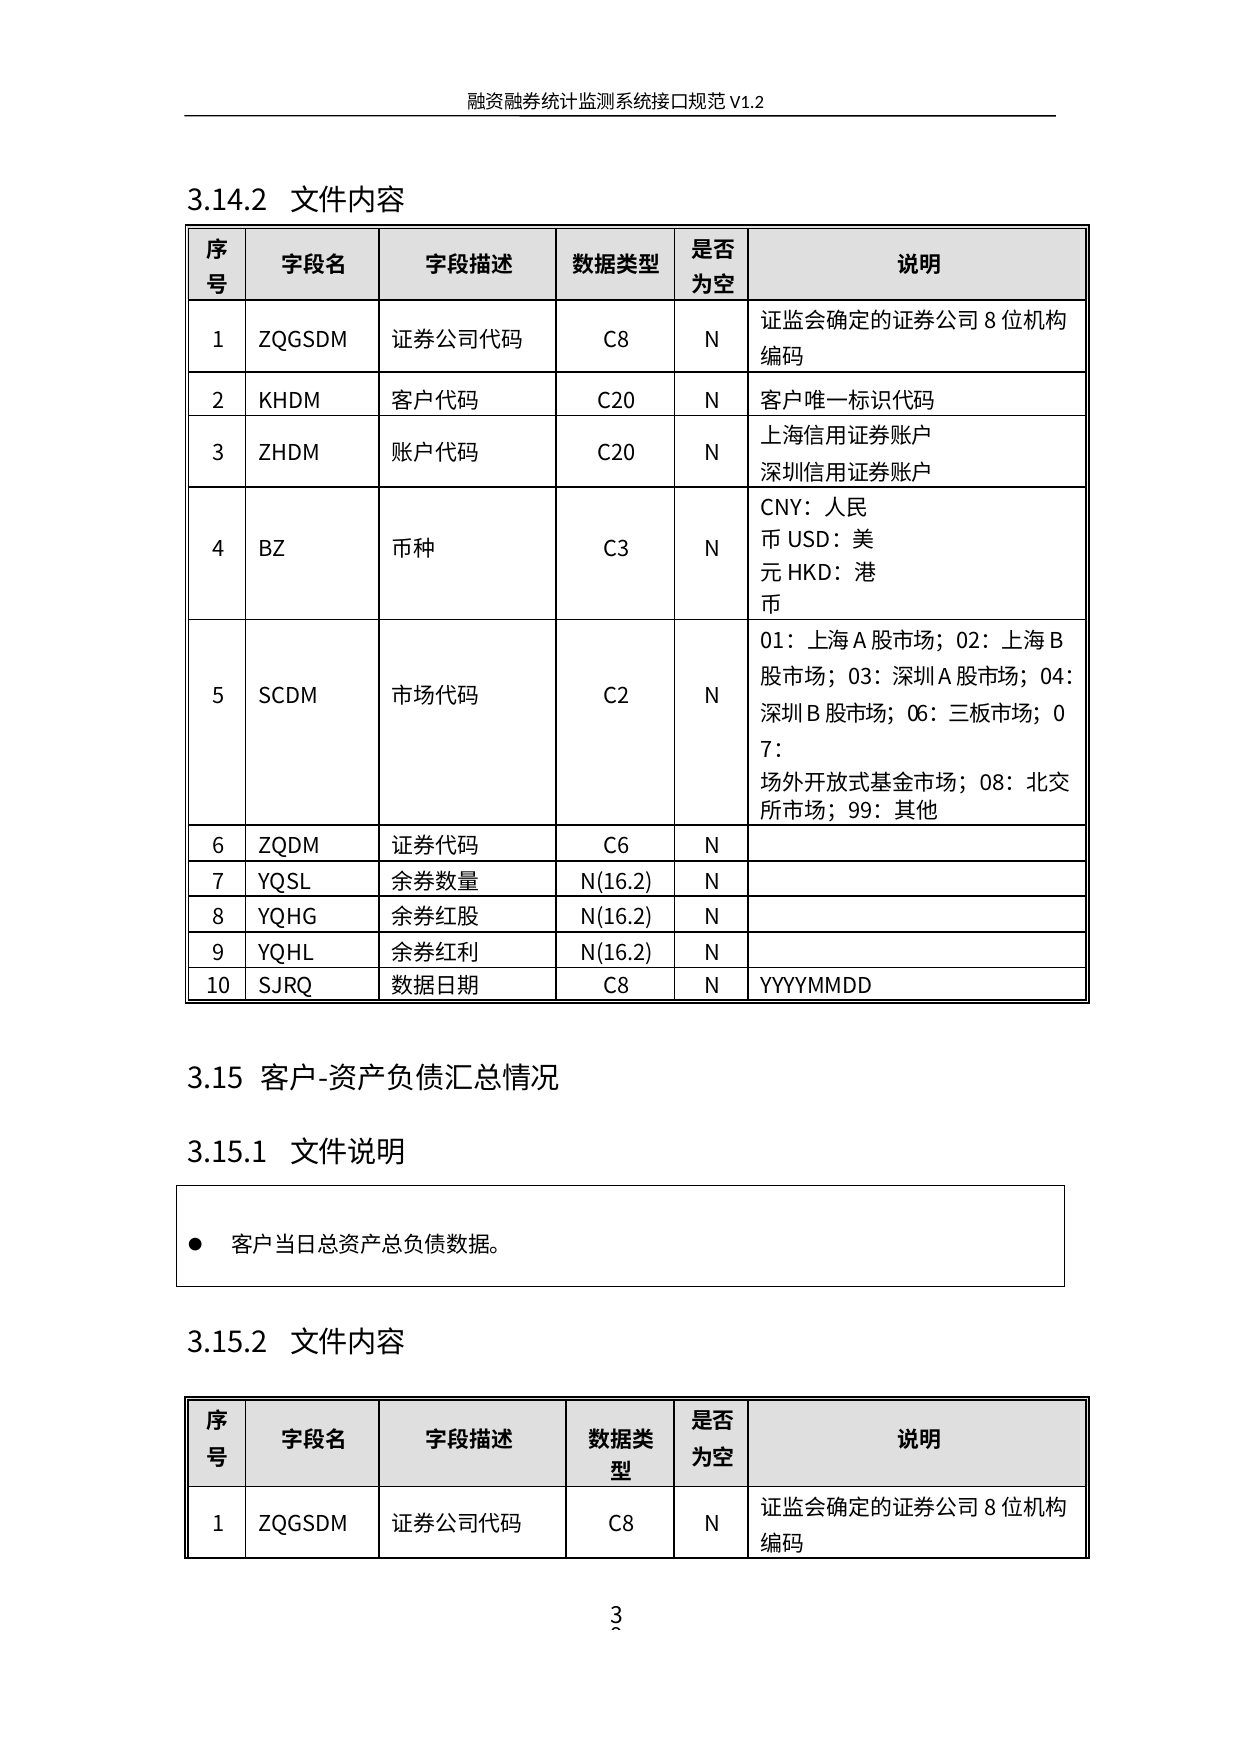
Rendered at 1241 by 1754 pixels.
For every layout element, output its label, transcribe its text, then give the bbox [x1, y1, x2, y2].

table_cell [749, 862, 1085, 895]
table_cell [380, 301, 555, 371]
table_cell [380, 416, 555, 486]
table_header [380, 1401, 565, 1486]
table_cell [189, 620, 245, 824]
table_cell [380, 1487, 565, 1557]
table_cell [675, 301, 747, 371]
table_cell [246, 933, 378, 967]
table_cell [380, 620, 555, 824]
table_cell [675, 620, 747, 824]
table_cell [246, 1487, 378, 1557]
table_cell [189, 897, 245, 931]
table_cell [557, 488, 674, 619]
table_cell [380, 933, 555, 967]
list 文件内容 [187, 176, 1105, 219]
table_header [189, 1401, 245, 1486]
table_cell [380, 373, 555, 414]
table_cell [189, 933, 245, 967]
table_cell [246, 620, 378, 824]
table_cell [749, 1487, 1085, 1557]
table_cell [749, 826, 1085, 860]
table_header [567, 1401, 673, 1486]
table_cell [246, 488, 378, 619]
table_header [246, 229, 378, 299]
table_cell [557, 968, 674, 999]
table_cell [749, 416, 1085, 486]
list 文件内容 [187, 1319, 1105, 1361]
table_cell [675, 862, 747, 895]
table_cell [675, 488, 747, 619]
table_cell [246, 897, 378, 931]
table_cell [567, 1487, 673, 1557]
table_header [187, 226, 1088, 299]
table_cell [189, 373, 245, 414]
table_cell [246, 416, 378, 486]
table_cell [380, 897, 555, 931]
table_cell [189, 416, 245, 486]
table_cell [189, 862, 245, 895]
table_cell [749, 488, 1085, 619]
list 客户-资产负债汇总情况 [187, 1055, 1105, 1097]
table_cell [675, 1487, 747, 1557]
list 文件说明 [187, 1128, 1105, 1171]
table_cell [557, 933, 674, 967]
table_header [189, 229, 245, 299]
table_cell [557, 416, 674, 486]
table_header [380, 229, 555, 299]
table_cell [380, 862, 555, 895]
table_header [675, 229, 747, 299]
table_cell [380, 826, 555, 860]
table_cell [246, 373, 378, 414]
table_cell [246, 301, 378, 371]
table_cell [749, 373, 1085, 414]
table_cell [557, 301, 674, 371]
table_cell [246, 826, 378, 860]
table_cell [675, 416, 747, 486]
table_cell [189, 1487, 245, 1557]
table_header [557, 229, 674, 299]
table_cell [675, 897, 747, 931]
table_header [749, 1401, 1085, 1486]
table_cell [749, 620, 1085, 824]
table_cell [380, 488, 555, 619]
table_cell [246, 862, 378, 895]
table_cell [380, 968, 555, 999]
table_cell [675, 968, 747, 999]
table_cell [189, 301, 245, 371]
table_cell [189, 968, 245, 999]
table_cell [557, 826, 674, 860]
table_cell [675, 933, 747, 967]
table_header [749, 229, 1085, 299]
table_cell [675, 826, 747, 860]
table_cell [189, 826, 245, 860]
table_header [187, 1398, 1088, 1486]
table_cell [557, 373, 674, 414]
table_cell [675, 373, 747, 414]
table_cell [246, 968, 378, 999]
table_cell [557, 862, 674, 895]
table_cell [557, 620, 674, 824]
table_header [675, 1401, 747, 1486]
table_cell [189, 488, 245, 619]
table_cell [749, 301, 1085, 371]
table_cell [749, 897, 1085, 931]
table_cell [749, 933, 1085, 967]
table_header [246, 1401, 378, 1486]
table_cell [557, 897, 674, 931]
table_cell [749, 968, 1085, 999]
